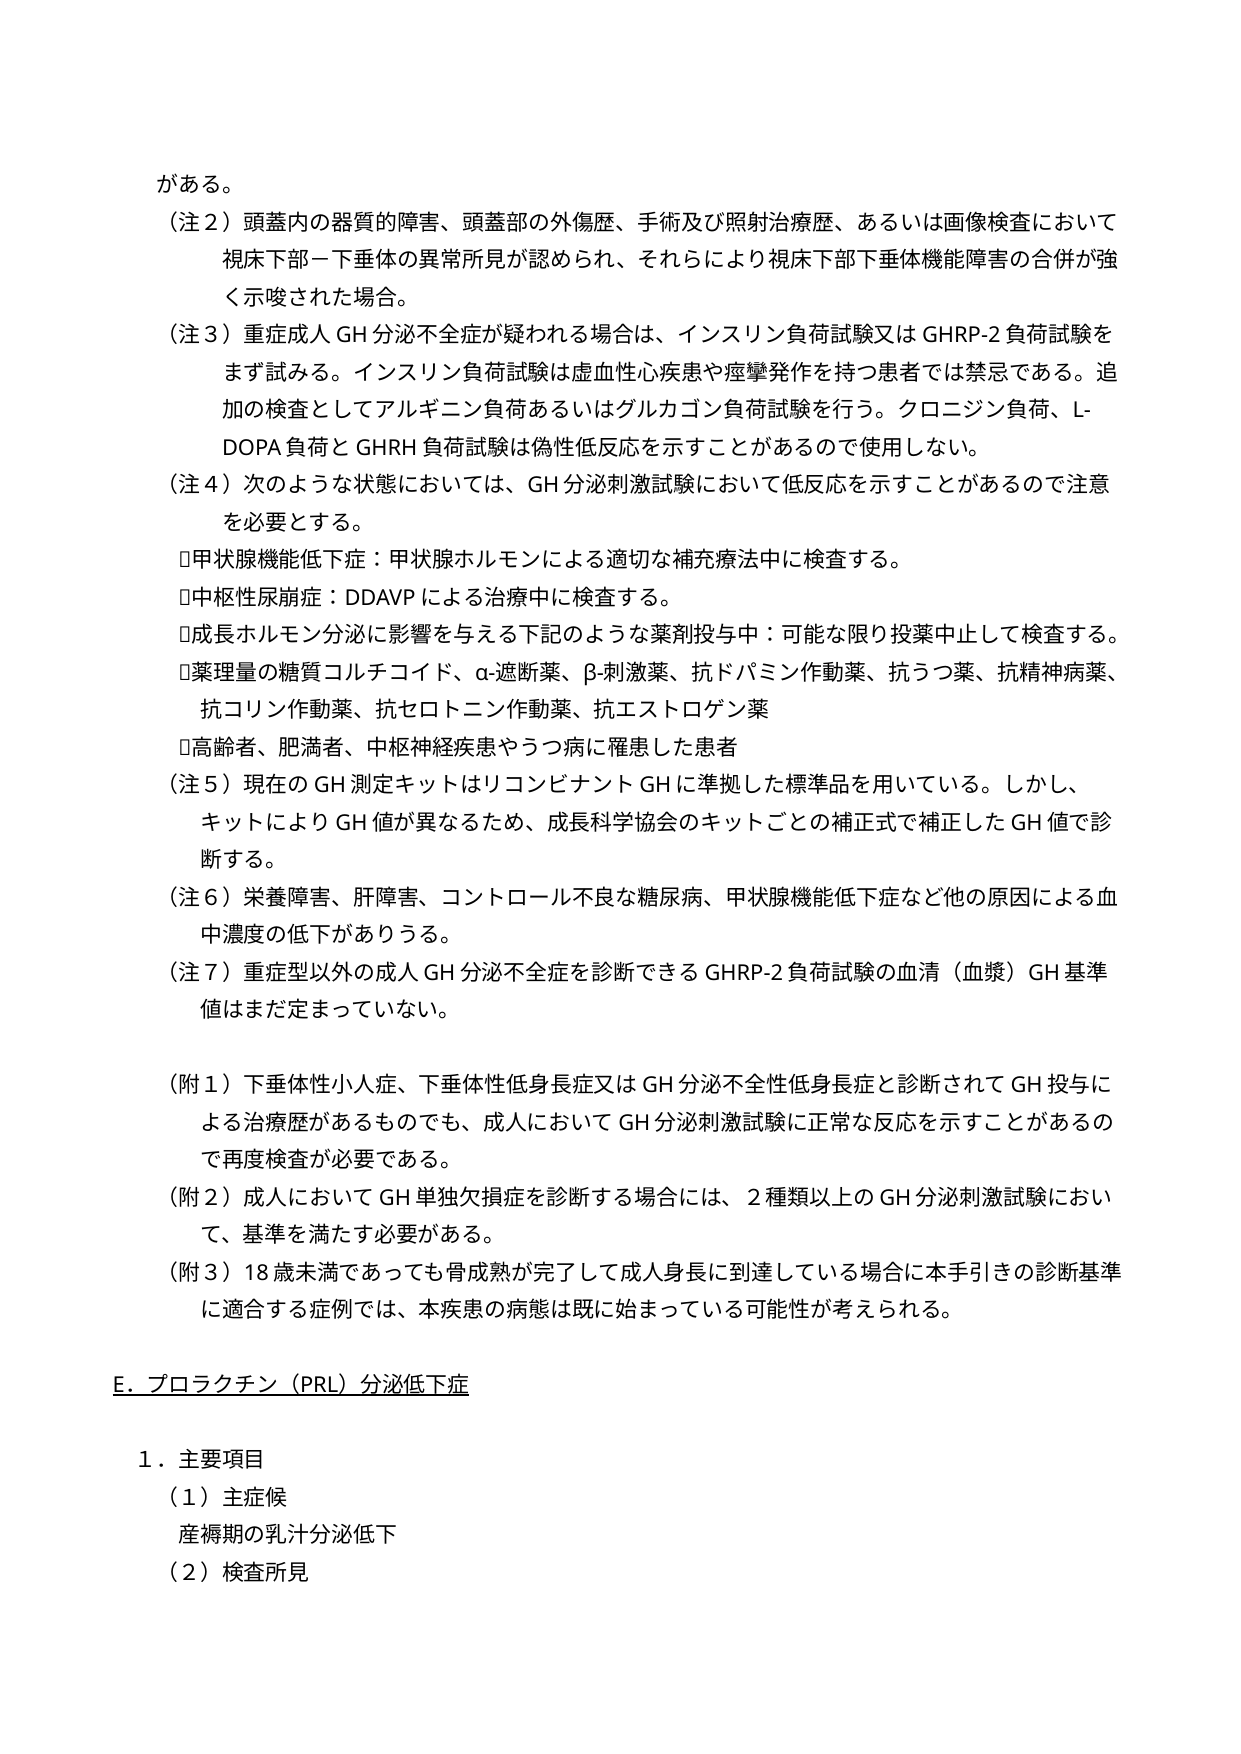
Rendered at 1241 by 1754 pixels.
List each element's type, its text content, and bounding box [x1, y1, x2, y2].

text （注５）現在のGH測定キットはリコンビナントGHに準拠した標準品を用いている。しかし、キットによりGH値が異なるため、成長科学協会のキットごとの補正式で補正したGH値で診断する。 [156, 764, 1128, 877]
text （注６）栄養障害、肝障害、コントロール不良な糖尿病、甲状腺機能低下症など他の原因による血中濃度の低下がありうる。 [156, 877, 1128, 952]
text （注２）頭蓋内の器質的障害、頭蓋部の外傷歴、手術及び照射治療歴、あるいは画像検査において視床下部－下垂体の異常所見が認められ、それらにより視床下部下垂体機能障害の合併が強く示唆された場合。 [156, 202, 1128, 314]
text （１）主症候 [156, 1477, 1128, 1514]
text （附１）下垂体性小人症、下垂体性低身長症又はGH分泌不全性低身長症と診断されてGH投与による治療歴があるものでも、成人においてGH分泌刺激試験に正常な反応を示すことがあるので再度検査が必要である。 [156, 1064, 1128, 1177]
text （附２）成人においてGH単独欠損症を診断する場合には、２種類以上のGH分泌刺激試験において、基準を満たす必要がある。 [156, 1177, 1128, 1252]
text （２）検査所見 [156, 1552, 1128, 1589]
text １．主要項目 [134, 1439, 1128, 1477]
text 成長ホルモン分泌に影響を与える下記のような薬剤投与中：可能な限り投薬中止して検査する。 [156, 614, 1128, 652]
text （附３）18歳未満であっても骨成熟が完了して成人身長に到達している場合に本手引きの診断基準に適合する症例では、本疾患の病態は既に始まっている可能性が考えられる。 [156, 1252, 1128, 1327]
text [156, 164, 1128, 202]
text 中枢性尿崩症：DDAVPによる治療中に検査する。 [156, 577, 1128, 614]
text E．プロラクチン（PRL）分泌低下症 [112, 1364, 1128, 1402]
text （注３）重症成人GH分泌不全症が疑われる場合は、インスリン負荷試験又はGHRP-2負荷試験をまず試みる。インスリン負荷試験は虚血性心疾患や痙攣発作を持つ患者では禁忌である。追加の検査としてアルギニン負荷あるいはグルカゴン負荷試験を行う。クロニジン負荷、L-DOPA負荷とGHRH負荷試験は偽性低反応を示すことがあるので使用しない。 [156, 314, 1128, 464]
text 薬理量の糖質コルチコイド、α-遮断薬、β-刺激薬、抗ドパミン作動薬、抗うつ薬、抗精神病薬、抗コリン作動薬、抗セロトニン作動薬、抗エストロゲン薬 [178, 652, 1128, 727]
text 高齢者、肥満者、中枢神経疾患やうつ病に罹患した患者 [156, 727, 1128, 764]
text 産褥期の乳汁分泌低下 [178, 1514, 1128, 1552]
text 甲状腺機能低下症：甲状腺ホルモンによる適切な補充療法中に検査する。 [156, 539, 1128, 577]
text （注４）次のような状態においては、GH分泌刺激試験において低反応を示すことがあるので注意を必要とする。 [156, 464, 1128, 539]
text （注７）重症型以外の成人GH分泌不全症を診断できるGHRP-2負荷試験の血清（血漿）GH基準値はまだ定まっていない。 [156, 952, 1128, 1027]
